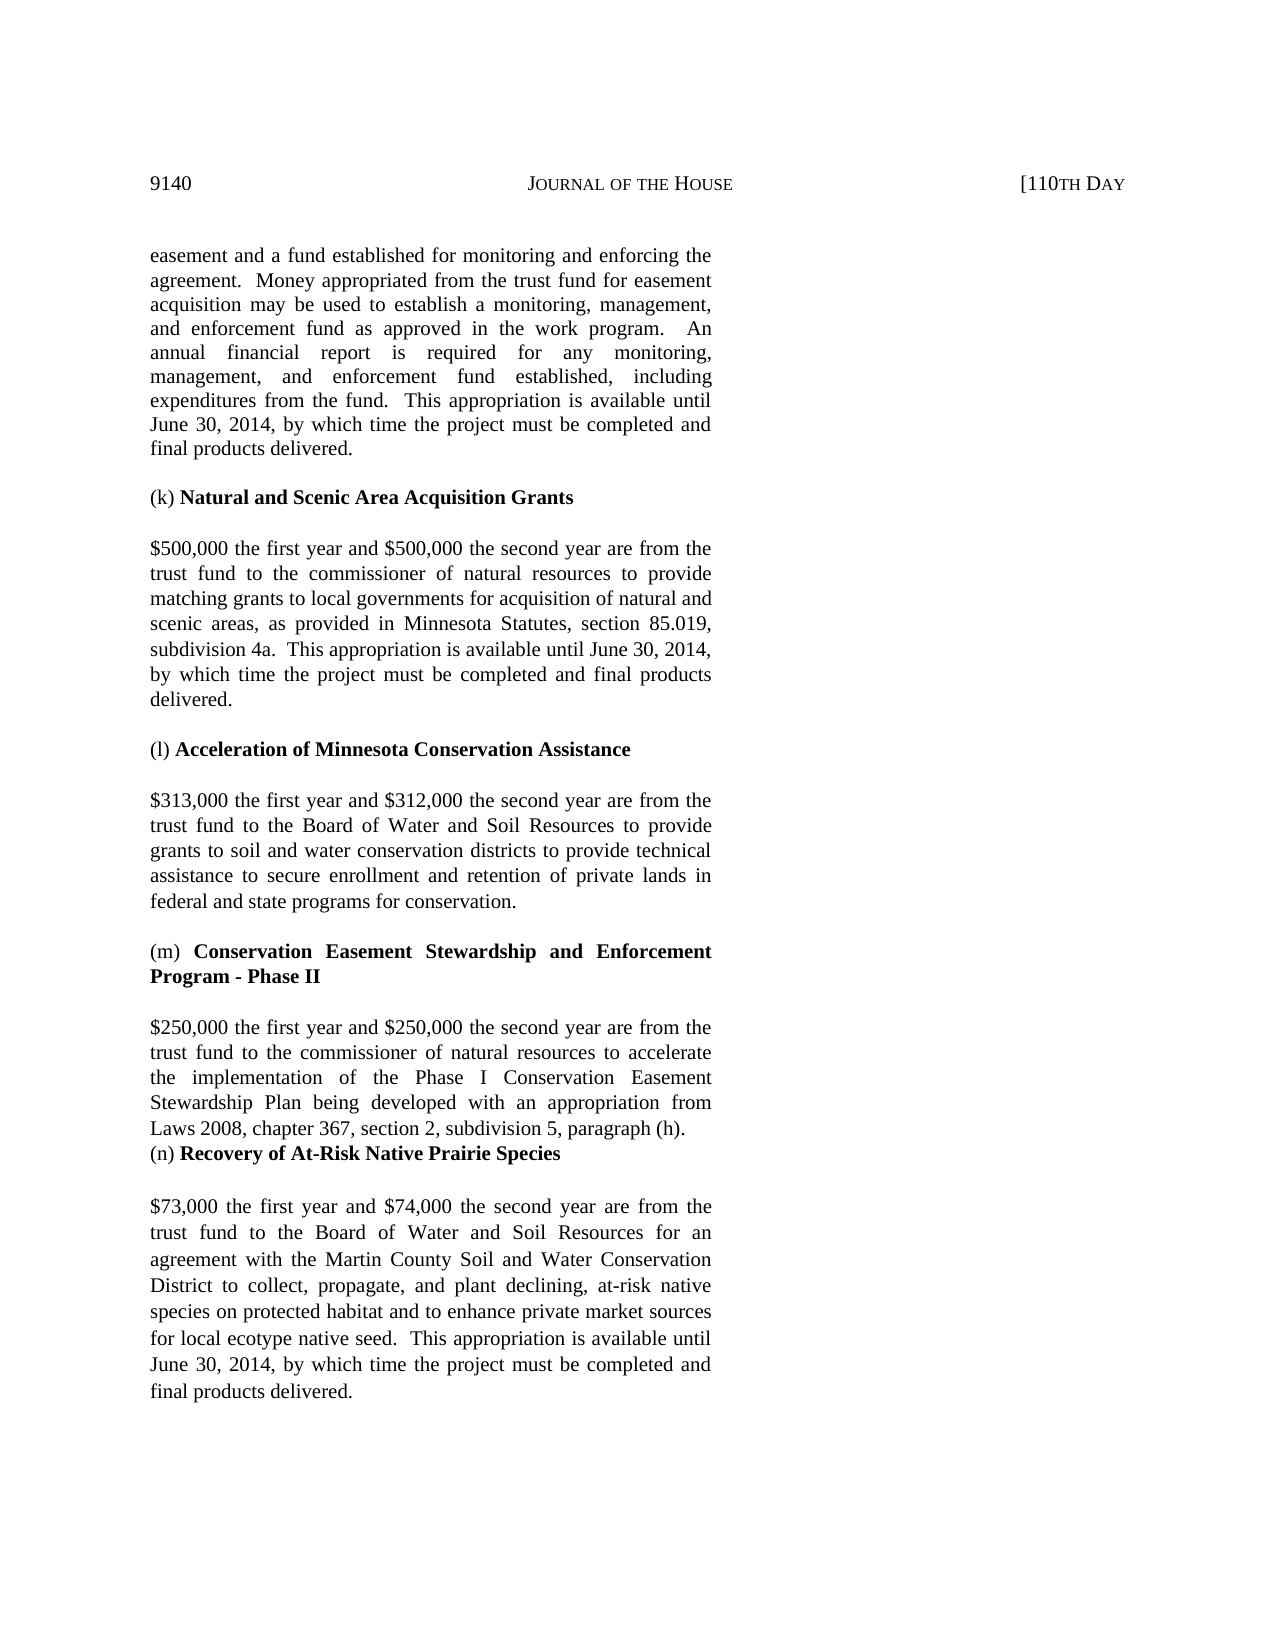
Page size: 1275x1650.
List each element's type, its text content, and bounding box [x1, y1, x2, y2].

text (n) Recovery of At-Risk Native Prairie Species [150, 1141, 712, 1165]
text (m) Conservation Easement Stewardship and Enforcement Program - Phase II [150, 939, 712, 988]
text $313,000 the first year and $312,000 the second year are from the trust fund to the Board of Water and Soil Resources to provide grants to soil and water conservation districts to provide technical assistance to secure enrollment and retention of private lands in federal and state programs for conservation. [150, 788, 712, 913]
text $73,000 the first year and $74,000 the second year are from the trust fund to the Board of Water and Soil Resources for an agreement with the Martin County Soil and Water Conservation District to collect, propagate, and plant declining, at-risk native species on protected habitat and to enhance private market sources for local ecotype native seed. This appropriation is available until June 30, 2014, by which time the project must be completed and final products delivered. [150, 1193, 712, 1403]
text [150, 243, 712, 460]
text $500,000 the first year and $500,000 the second year are from the trust fund to the commissioner of natural resources to provide matching grants to local governments for acquisition of natural and scenic areas, as provided in Minnesota Statutes, section 85.019, subdivision 4a. This appropriation is available until June 30, 2014, by which time the project must be completed and final products delivered. [150, 536, 712, 711]
text (l) Acceleration of Minnesota Conservation Assistance [150, 737, 712, 761]
text $250,000 the first year and $250,000 the second year are from the trust fund to the commissioner of natural resources to accelerate the implementation of the Phase I Conservation Easement Stewardship Plan being developed with an appropriation from Laws 2008, chapter 367, section 2, subdivision 5, paragraph (h). [150, 1014, 712, 1139]
text (k) Natural and Scenic Area Acquisition Grants [150, 485, 712, 509]
